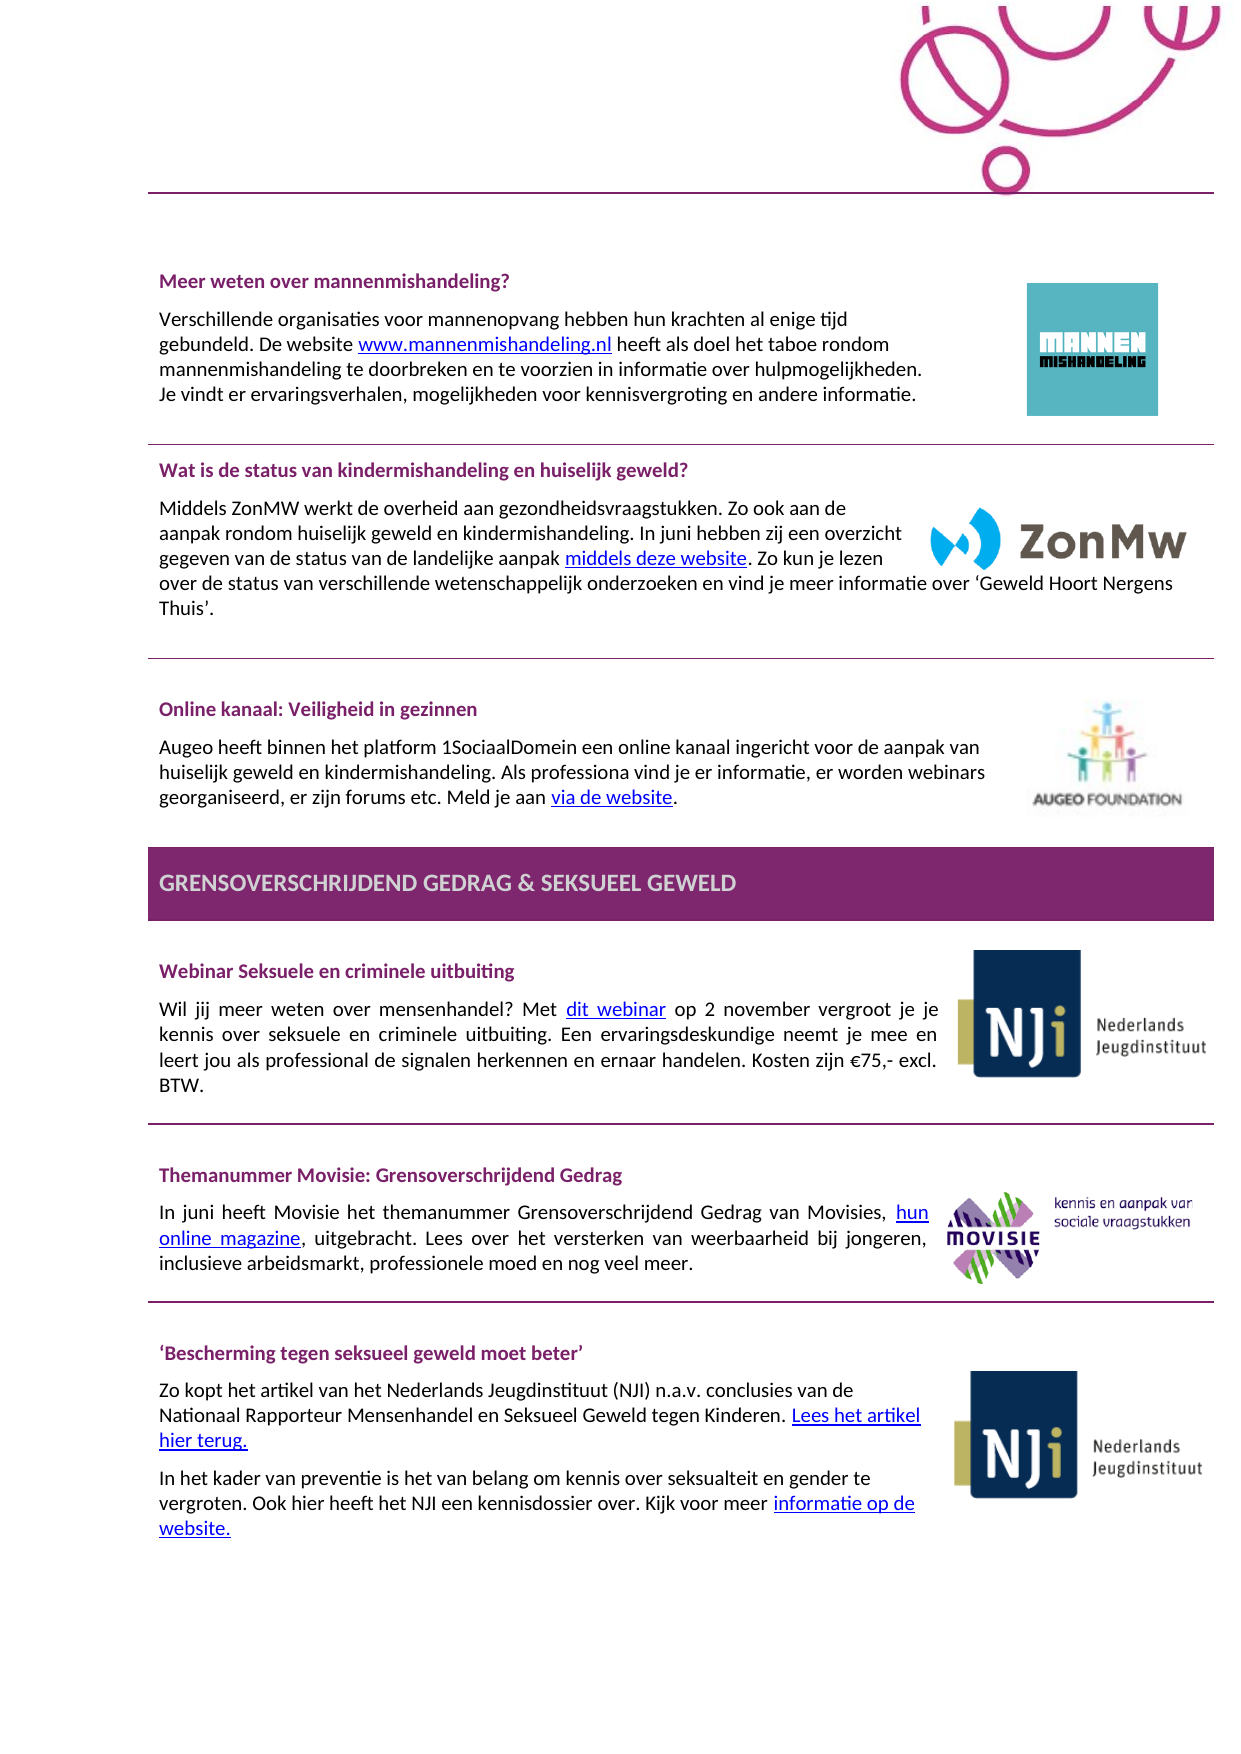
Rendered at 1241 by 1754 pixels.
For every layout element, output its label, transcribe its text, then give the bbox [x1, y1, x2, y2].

table_cell Webinar Seksuele en criminele uitbuiting Wil jij meer weten over mensenhandel? Met dit webinar op 2 november vergroot je je kennis over seksuele en criminele uitbuiting. Een ervaringsdeskundige neemt je mee en leert jou als professional de signalen herkennen en ernaar handelen. Kosten zijn €75,- excl. BTW. [148, 921, 1214, 1123]
picture [892, 2, 1236, 199]
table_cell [148, 194, 1214, 443]
picture [954, 1371, 1203, 1499]
picture [947, 1192, 1193, 1284]
picture [957, 950, 1207, 1078]
table_cell Themanummer Movisie: Grensoverschrijdend Gedrag In juni heeft Movisie het themanummer Grensoverschrijdend Gedrag van Movisies, hun online magazine, uitgebracht. Lees over het versterken van weerbaarheid bij jongeren, inclusieve arbeidsmarkt, professionele moed en nog veel meer. [148, 1125, 1214, 1301]
picture [1026, 671, 1189, 830]
table_cell ‘Bescherming tegen seksueel geweld moet beter’ Zo kopt het artikel van het Nederlands Jeugdinstituut (NJI) n.a.v. conclusies van de Nationaal Rapporteur Mensenhandel en Seksueel Geweld tegen Kinderen. Lees het artikel hier terug. In het kader van preventie is het van belang om kennis over seksualteit en gender te vergroten. Ook hier heeft het NJI een kennisdossier over. Kijk voor meer informatie op de website. [148, 1303, 1214, 1578]
table_cell GRENSOVERSCHRIJDEND GEDRAG & SEKSUEEL GEWELD [148, 848, 1214, 919]
table_cell Wat is de status van kindermishandeling en huiselijk geweld? Middels ZonMW werkt de overheid aan gezondheidsvraagstukken. Zo ook aan de aanpak rondom huiselijk geweld en kindermishandeling. In juni hebben zij een overzicht gegeven van de status van de landelijke aanpak middels deze website. Zo kun je lezen over de status van verschillende wetenschappelijk onderzoeken en vind je meer informatie over ‘Geweld Hoort Nergens Thuis’. [148, 445, 1214, 658]
table_cell Online kanaal: Veiligheid in gezinnen Augeo heeft binnen het platform 1SociaalDomein een online kanaal ingericht voor de aanpak van huiselijk geweld en kindermishandeling. Als professiona vind je er informatie, er worden webinars georganiseerd, er zijn forums etc. Meld je aan via de website. [148, 659, 1214, 847]
picture [929, 507, 1195, 570]
picture [1026, 283, 1159, 416]
